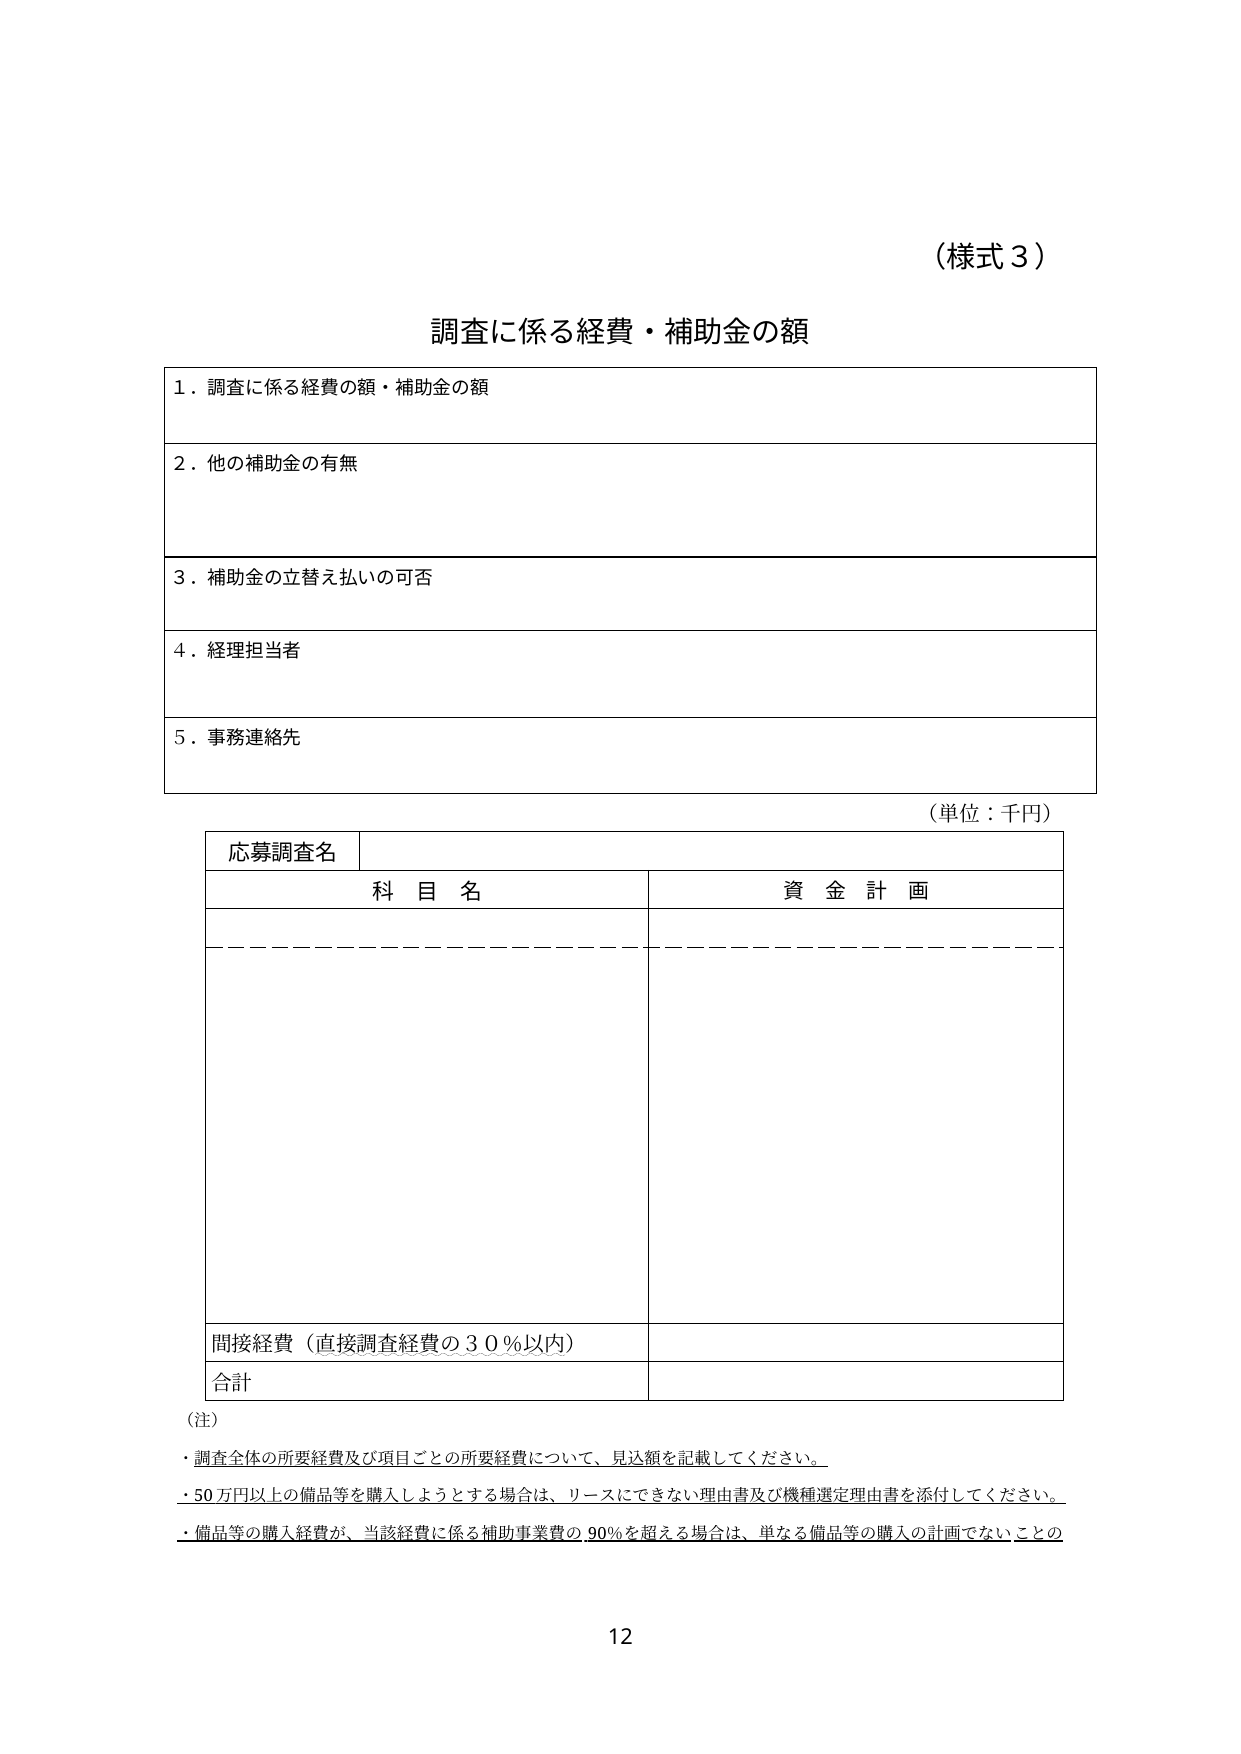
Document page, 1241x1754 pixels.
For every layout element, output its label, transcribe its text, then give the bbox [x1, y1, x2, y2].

table_header 応募調査名 [206, 832, 359, 870]
table_cell ４．経理担当者 [165, 631, 1096, 717]
table_cell 間接経費（直接調査経費の３０％以内） [206, 1324, 648, 1361]
table_cell 資 金 計 画 [649, 871, 1063, 908]
table_cell [649, 909, 1063, 947]
table_cell 科 目 名 [206, 871, 648, 908]
table_cell [649, 1362, 1063, 1400]
table_header [360, 832, 1063, 870]
table_cell [206, 947, 648, 1323]
table_cell [206, 909, 648, 947]
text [177, 1513, 1063, 1551]
table_header １．調査に係る経費の額・補助金の額 [165, 368, 1096, 443]
table_cell ２．他の補助金の有無 [165, 444, 1096, 556]
text 調査に係る経費・補助金の額 [177, 292, 1063, 367]
table_cell ３．補助金の立替え払いの可否 [165, 558, 1096, 630]
text （注） [177, 1401, 1063, 1438]
text （単位：千円） [177, 794, 1063, 831]
text ・調査全体の所要経費及び項目ごとの所要経費について、見込額を記載してください。 [177, 1438, 1063, 1476]
text （様式３） [177, 217, 1063, 292]
text ・50万円以上の備品等を購入しようとする場合は、リースにできない理由書及び機種選定理由書を添付してください。 [177, 1476, 1063, 1503]
table_cell [649, 1324, 1063, 1361]
table_cell ５．事務連絡先 [165, 718, 1096, 793]
table_cell 合計 [206, 1362, 648, 1400]
table_cell [649, 947, 1063, 1323]
